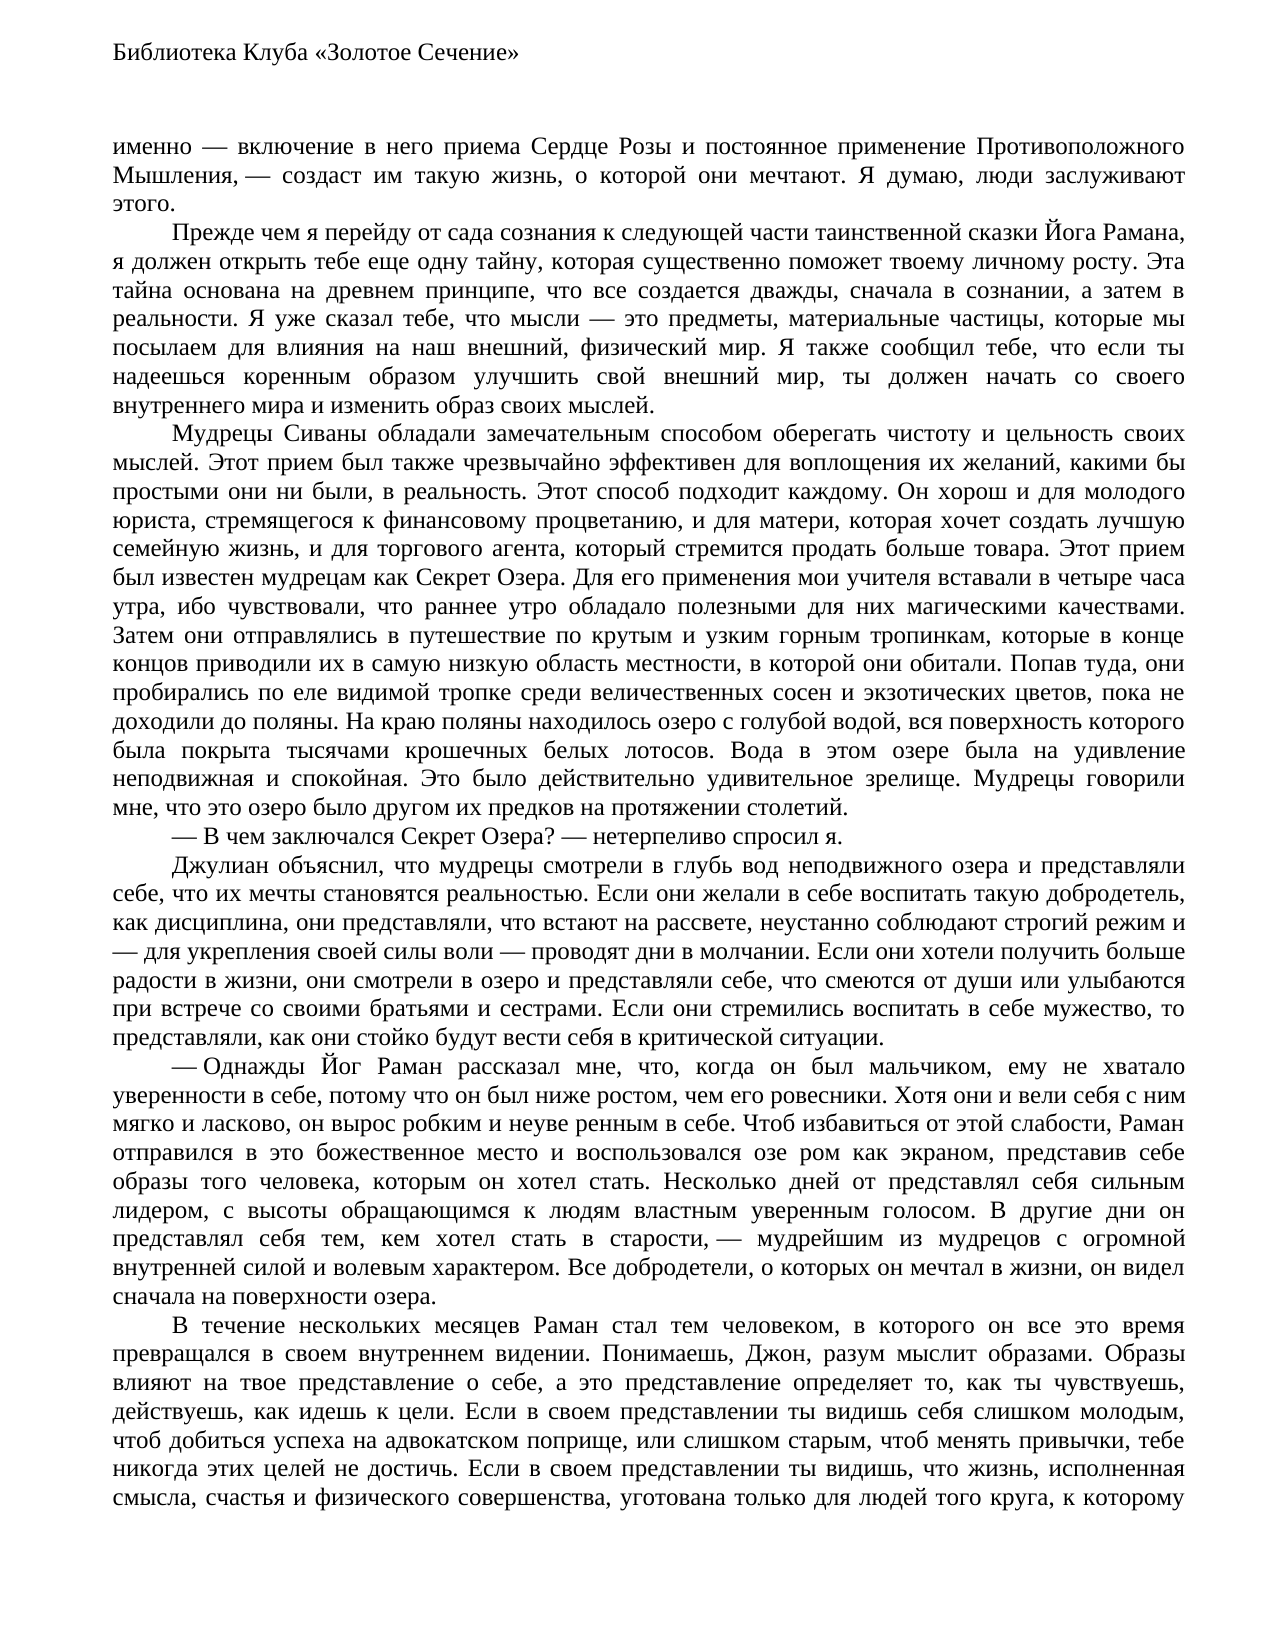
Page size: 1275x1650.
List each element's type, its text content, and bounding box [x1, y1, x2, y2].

text — В чем заключался Секрет Озера? — нетерпеливо спросил я. [112, 821, 1186, 850]
text Мудрецы Сиваны обладали замечательным способом оберегать чистоту и цельность своих мыслей. Этот прием был также чрезвычайно эффективен для воплощения их желаний, какими бы простыми они ни были, в реальность. Этот способ подходит каждому. Он хорош и для молодого юриста, стремящегося к финансовому процветанию, и для матери, которая хочет создать лучшую семейную жизнь, и для торгового агента, который стремится продать больше товара. Этот прием был известен мудрецам как Секрет Озера. Для его применения мои учителя вставали в четыре часа утра, ибо чувствовали, что раннее утро обладало полезными для них магическими качествами. Затем они отправлялись в путешествие по крутым и узким горным тропинкам, которые в конце концов приводили их в самую низкую область местности, в которой они обитали. Попав туда, они пробирались по еле видимой тропке среди величественных сосен и экзотических цветов, пока не доходили до поляны. На краю поляны находилось озеро с голубой водой, вся поверхность которого была покрыта тысячами крошечных белых лотосов. Вода в этом озере была на удивление неподвижная и спокойная. Это было действительно удивительное зрелище. Мудрецы говорили мне, что это озеро было другом их предков на протяжении столетий. [112, 418, 1186, 821]
text Прежде чем я перейду от сада сознания к следующей части таинственной сказки Йога Рамана, я должен открыть тебе еще одну тайну, которая существенно поможет твоему личному росту. Эта тайна основана на древнем принципе, что все создается дважды, сначала в сознании, а затем в реальности. Я уже сказал тебе, что мысли — это предметы, материальные частицы, которые мы посылаем для влияния на наш внешний, физический мир. Я также сообщил тебе, что если ты надеешься коренным образом улучшить свой внешний мир, ты должен начать со своего внутреннего мира и изменить образ своих мыслей. [112, 217, 1186, 418]
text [112, 1310, 1186, 1511]
text Джулиан объяснил, что мудрецы смотрели в глубь вод неподвижного озера и представляли себе, что их мечты становятся реальностью. Если они желали в себе воспитать такую добродетель, как дисциплина, они представляли, что встают на рассвете, неустанно соблюдают строгий режим и — для укрепления своей силы воли — проводят дни в молчании. Если они хотели получить больше радости в жизни, они смотрели в озеро и представляли себе, что смеются от души или улыбаются при встрече со своими братьями и сестрами. Если они стремились воспитать в себе мужество, то представляли, как они стойко будут вести себя в критической ситуации. [112, 850, 1186, 1051]
text — Однажды Йог Раман рассказал мне, что, когда он был мальчиком, ему не хватало уверенности в себе, потому что он был ниже ростом, чем его ровесники. Хотя они и вели себя с ним мягко и ласково, он вырос робким и неуве ренным в себе. Чтоб избавиться от этой слабости, Раман отправился в это божественное место и воспользовался озе ром как экраном, представив себе образы того человека, которым он хотел стать. Несколько дней от представлял себя сильным лидером, с высоты обращающимся к людям властным уверенным голосом. В другие дни он представлял себя тем, кем хотел стать в старости, — мудрейшим из мудрецов с огромной внутренней силой и волевым характером. Все добродетели, о которых он мечтал в жизни, он видел сначала на поверхности озера. [112, 1051, 1186, 1310]
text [112, 131, 1186, 217]
